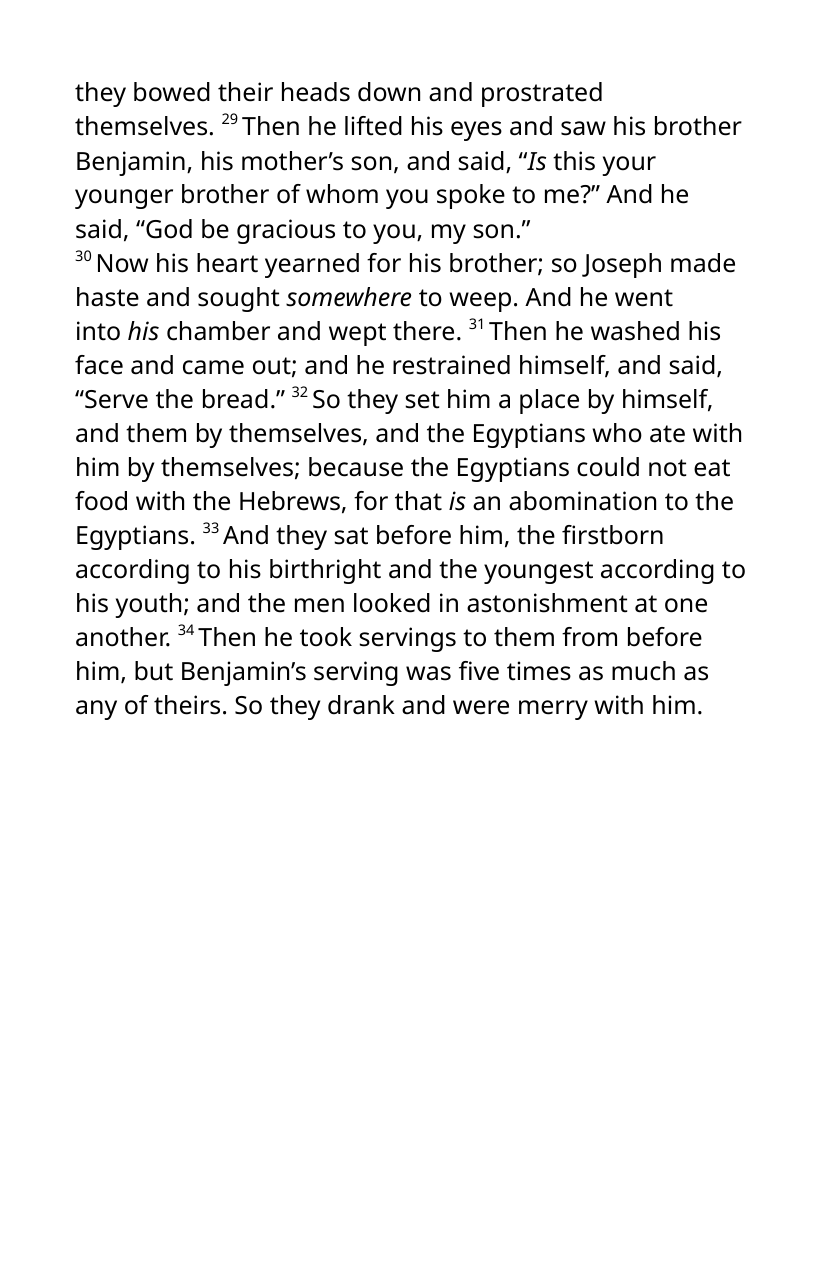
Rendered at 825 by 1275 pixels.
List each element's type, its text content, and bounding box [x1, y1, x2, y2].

subtitle 30 Now his heart yearned for his brother; so Joseph made haste and sought somewhere to weep. And he went into his chamber and wept there. 31 Then he washed his face and came out; and he restrained himself, and said, “Serve the bread.” 32 So they set him a place by himself, and them by themselves, and the Egyptians who ate with him by themselves; because the Egyptians could not eat food with the Hebrews, for that is an abomination to the Egyptians. 33 And they sat before him, the firstborn according to his birthright and the youngest according to his youth; and the men looked in astonishment at one another. 34 Then he took servings to them from before him, but Benjamin’s serving was five times as much as any of theirs. So they drank and were merry with him. [75, 245, 750, 722]
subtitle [75, 75, 750, 245]
